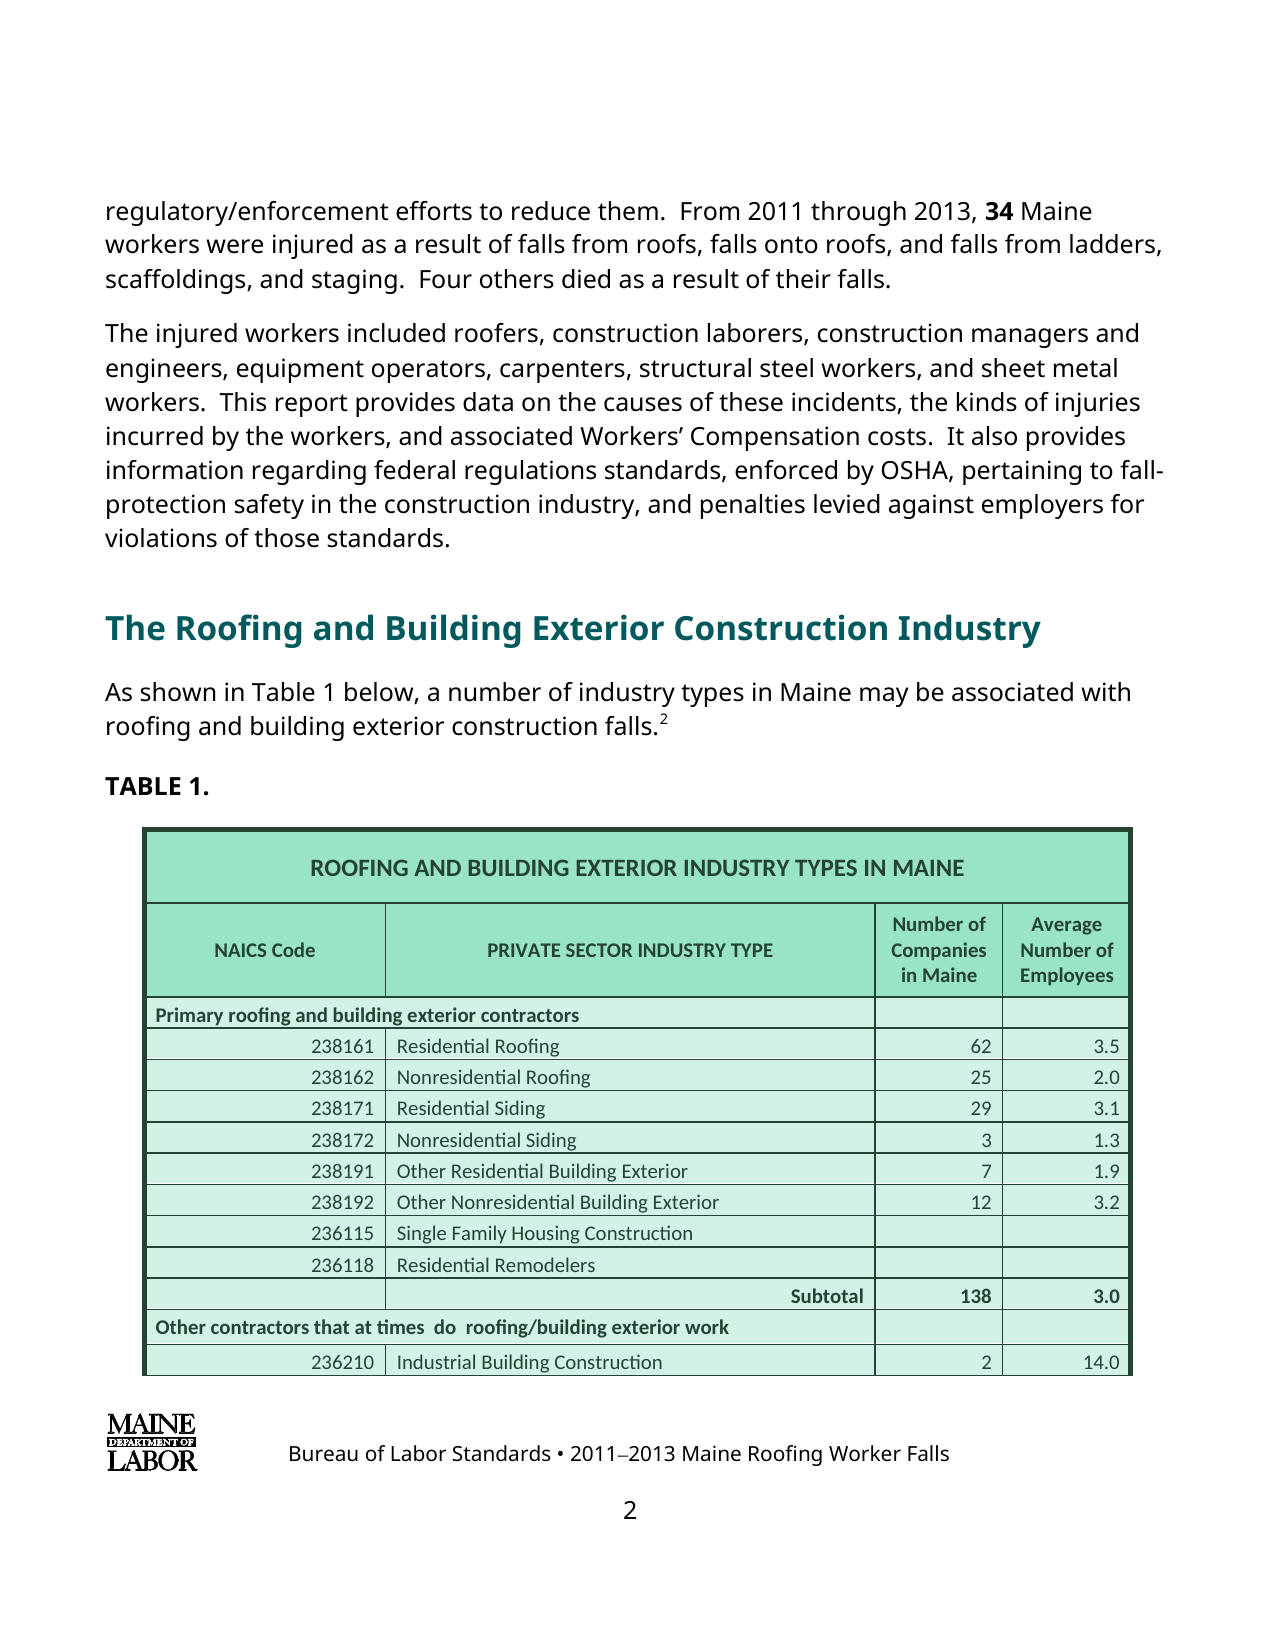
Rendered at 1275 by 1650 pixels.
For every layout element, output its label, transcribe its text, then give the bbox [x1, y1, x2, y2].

table_cell 138 [876, 1279, 1002, 1308]
table_cell 2.0 [1003, 1060, 1128, 1090]
table_cell 238191 [147, 1154, 385, 1183]
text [105, 193, 1170, 295]
table_cell [1003, 1310, 1128, 1343]
text The injured workers included roofers, construction laborers, construction managers and engineers, equipment operators, carpenters, structural steel workers, and sheet metal workers. This report provides data on the causes of these incidents, the kinds of injuries incurred by the workers, and associated Workers’ Compensation costs. It also provides information regarding federal regulations standards, enforced by OSHA, pertaining to fall-protection safety in the construction industry, and penalties levied against employers for violations of those standards. [105, 316, 1170, 554]
table_cell 3.5 [1003, 1029, 1128, 1058]
table_cell 7 [876, 1154, 1002, 1183]
table_cell [876, 1248, 1002, 1277]
table_cell 3.1 [1003, 1091, 1128, 1121]
table_cell [1003, 1216, 1128, 1246]
table_cell Average Number of Employees [1003, 904, 1128, 996]
table_cell [876, 1216, 1002, 1246]
table_cell Primary roofing and building exterior contractors [147, 998, 874, 1027]
table_cell 238162 [147, 1060, 385, 1090]
table_cell [876, 1310, 1002, 1343]
table_cell 62 [876, 1029, 1002, 1058]
table_cell Nonresidential Roofing [386, 1060, 874, 1090]
table_cell [876, 998, 1002, 1027]
table_cell [1003, 998, 1128, 1027]
table_cell Number of Companies in Maine [876, 904, 1002, 996]
table_cell 238161 [147, 1029, 385, 1058]
table_cell Other Residential Building Exterior [386, 1154, 874, 1183]
table_cell 238192 [147, 1185, 385, 1215]
table_cell [147, 1279, 385, 1308]
table_cell NAICS Code [147, 904, 385, 996]
text As shown in Table 1 below, a number of industry types in Maine may be associated with roofing and building exterior construction falls.2 [105, 675, 1170, 743]
table_cell 29 [876, 1091, 1002, 1121]
table_cell Single Family Housing Construction [386, 1216, 874, 1246]
table_cell Other Nonresidential Building Exterior [386, 1185, 874, 1215]
table_cell 12 [876, 1185, 1002, 1215]
table_cell 1.3 [1003, 1123, 1128, 1152]
table_cell Nonresidential Siding [386, 1123, 874, 1152]
table_header Roofing and Building Exterior industry Types in Maine [147, 832, 1128, 902]
table_cell Subtotal [386, 1279, 874, 1308]
table_cell Other contractors that at times do roofing/building exterior work [147, 1310, 874, 1343]
table_cell 3.2 [1003, 1185, 1128, 1215]
table_cell Residential Remodelers [386, 1248, 874, 1277]
table_cell Residential Siding [386, 1091, 874, 1121]
table_cell 3 [876, 1123, 1002, 1152]
subtitle The Roofing and Building Exterior Construction Industry [105, 604, 1170, 650]
table_cell Industrial Building Construction [386, 1345, 874, 1375]
table_cell 236115 [147, 1216, 385, 1246]
table_cell 236210 [147, 1345, 385, 1375]
table_cell 14.0 [1003, 1345, 1128, 1375]
text TABLE 1. [105, 768, 1170, 802]
table_cell 236118 [147, 1248, 385, 1277]
table_cell 1.9 [1003, 1154, 1128, 1183]
table_cell 238172 [147, 1123, 385, 1152]
table_cell Residential Roofing [386, 1029, 874, 1058]
table_cell 25 [876, 1060, 1002, 1090]
table_cell 3.0 [1003, 1279, 1128, 1308]
table_cell 2 [876, 1345, 1002, 1375]
table_cell Private sector Industry Type [386, 904, 874, 996]
table_cell 238171 [147, 1091, 385, 1121]
table_cell [1003, 1248, 1128, 1277]
